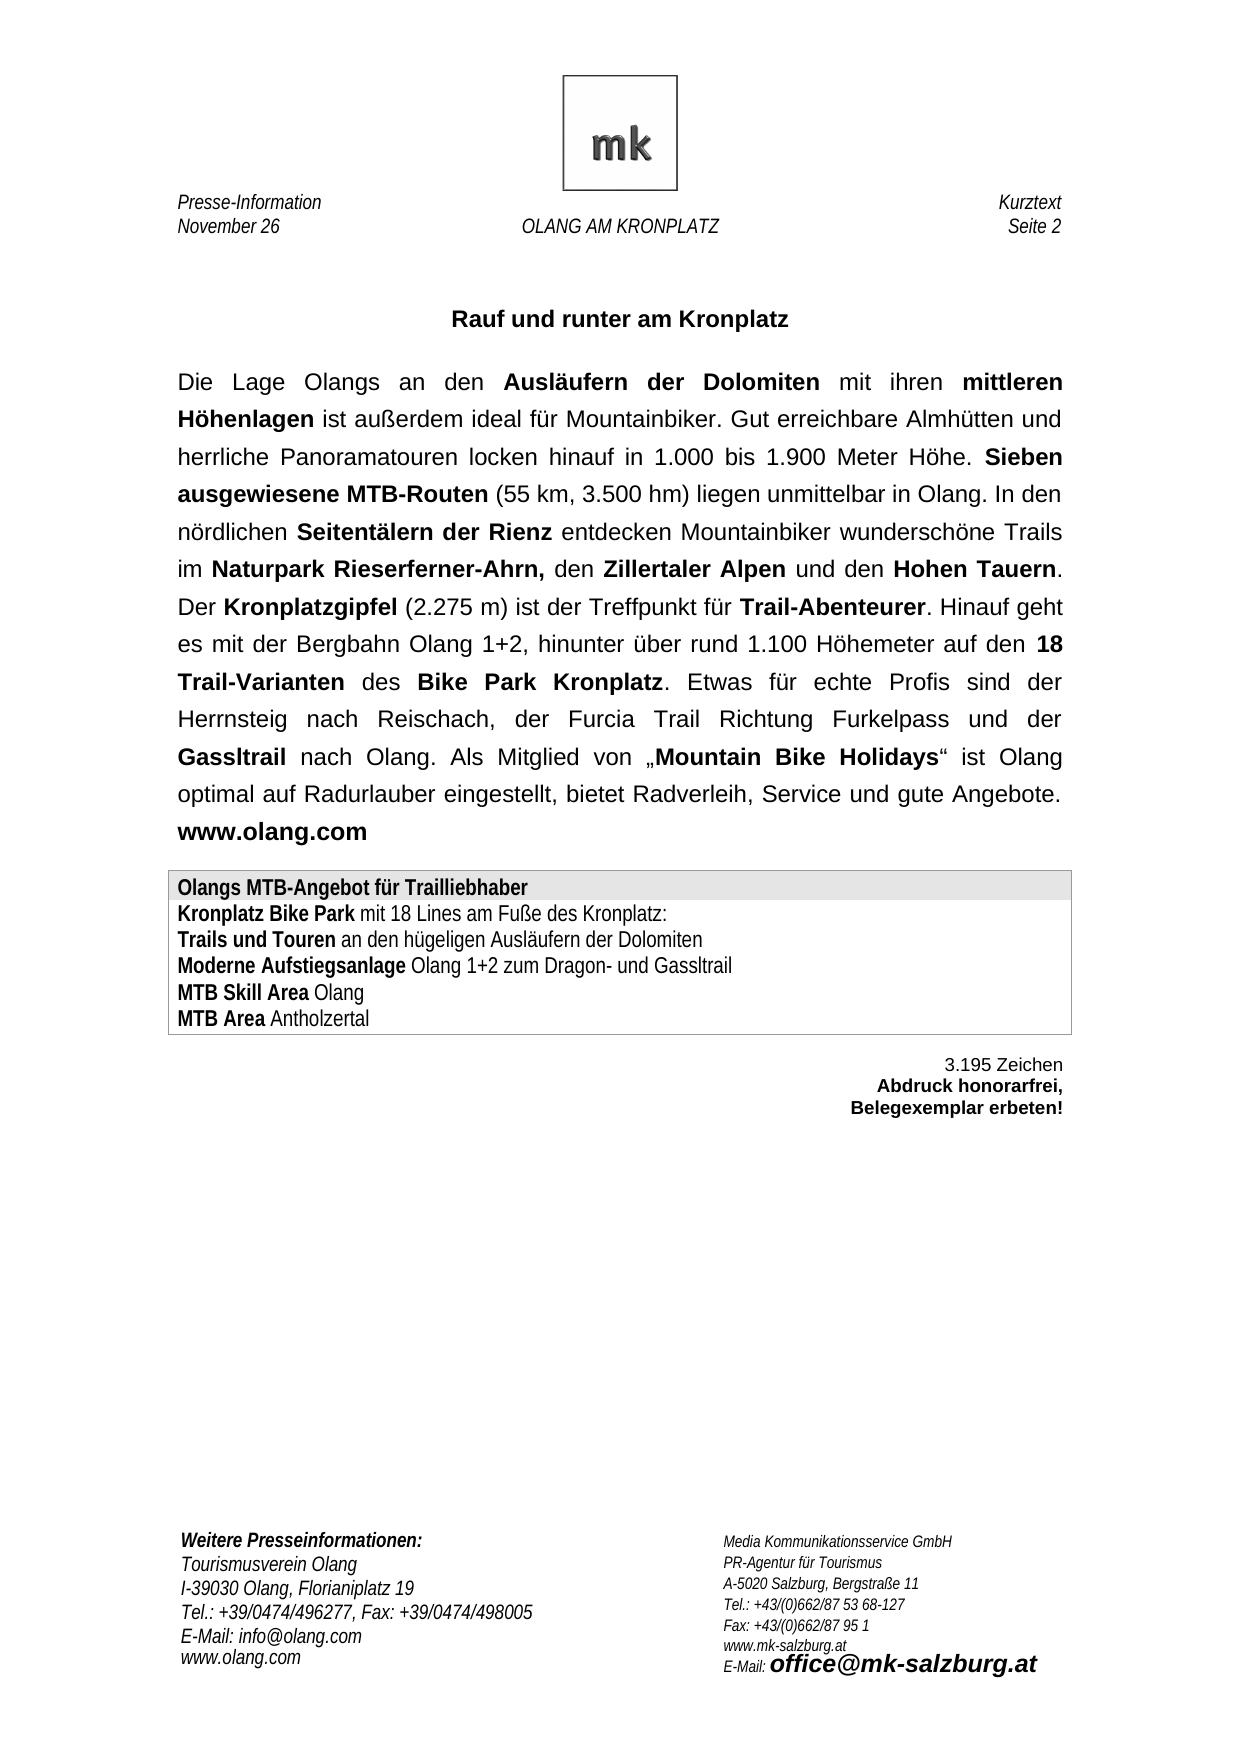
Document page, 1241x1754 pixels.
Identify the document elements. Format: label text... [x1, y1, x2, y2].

subtitle Rauf und runter am Kronplatz [177, 295, 1063, 333]
text Trails und Touren an den hügeligen Ausläufern der Dolomiten [177, 926, 1063, 952]
text Olangs MTB-Angebot für Trailliebhaber [169, 871, 1071, 900]
text Die Lage Olangs an den Ausläufern der Dolomiten mit ihren mittleren Höhenlagen ist außerdem ideal für Mountainbiker. Gut erreichbare Almhütten und herrliche Panoramatouren locken hinauf in 1.000 bis 1.900 Meter Höhe. Sieben ausgewiesene MTB-Routen (55 km, 3.500 hm) liegen unmittelbar in Olang. In den nördlichen Seitentälern der Rienz entdecken Mountainbiker wunderschöne Trails im Naturpark Rieserferner-Ahrn, den Zillertaler Alpen und den Hohen Tauern. Der Kronplatzgipfel (2.275 m) ist der Treffpunkt für Trail-Abenteurer. Hinauf geht es mit der Bergbahn Olang 1+2, hinunter über rund 1.100 Höhemeter auf den 18 Trail-Varianten des Bike Park Kronplatz. Etwas für echte Profis sind der Herrnsteig nach Reischach, der Furcia Trail Richtung Furkelpass und der Gassltrail nach Olang. Als Mitglied von „Mountain Bike Holidays“ ist Olang optimal auf Radurlauber eingestellt, bietet Radverleih, Service und gute Angebote. www.olang.com [177, 358, 1063, 845]
text MTB Skill Area Olang [177, 979, 1063, 1002]
text MTB Area Antholzertal [169, 1002, 1071, 1034]
text Kronplatz Bike Park mit 18 Lines am Fuße des Kronplatz: [177, 900, 1063, 926]
picture [562, 75, 678, 191]
text 3.195 Zeichen Abdruck honorarfrei, Belegexemplar erbeten! [177, 1053, 1063, 1118]
text Moderne Aufstiegsanlage Olang 1+2 zum Dragon- und Gassltrail [177, 952, 1063, 979]
